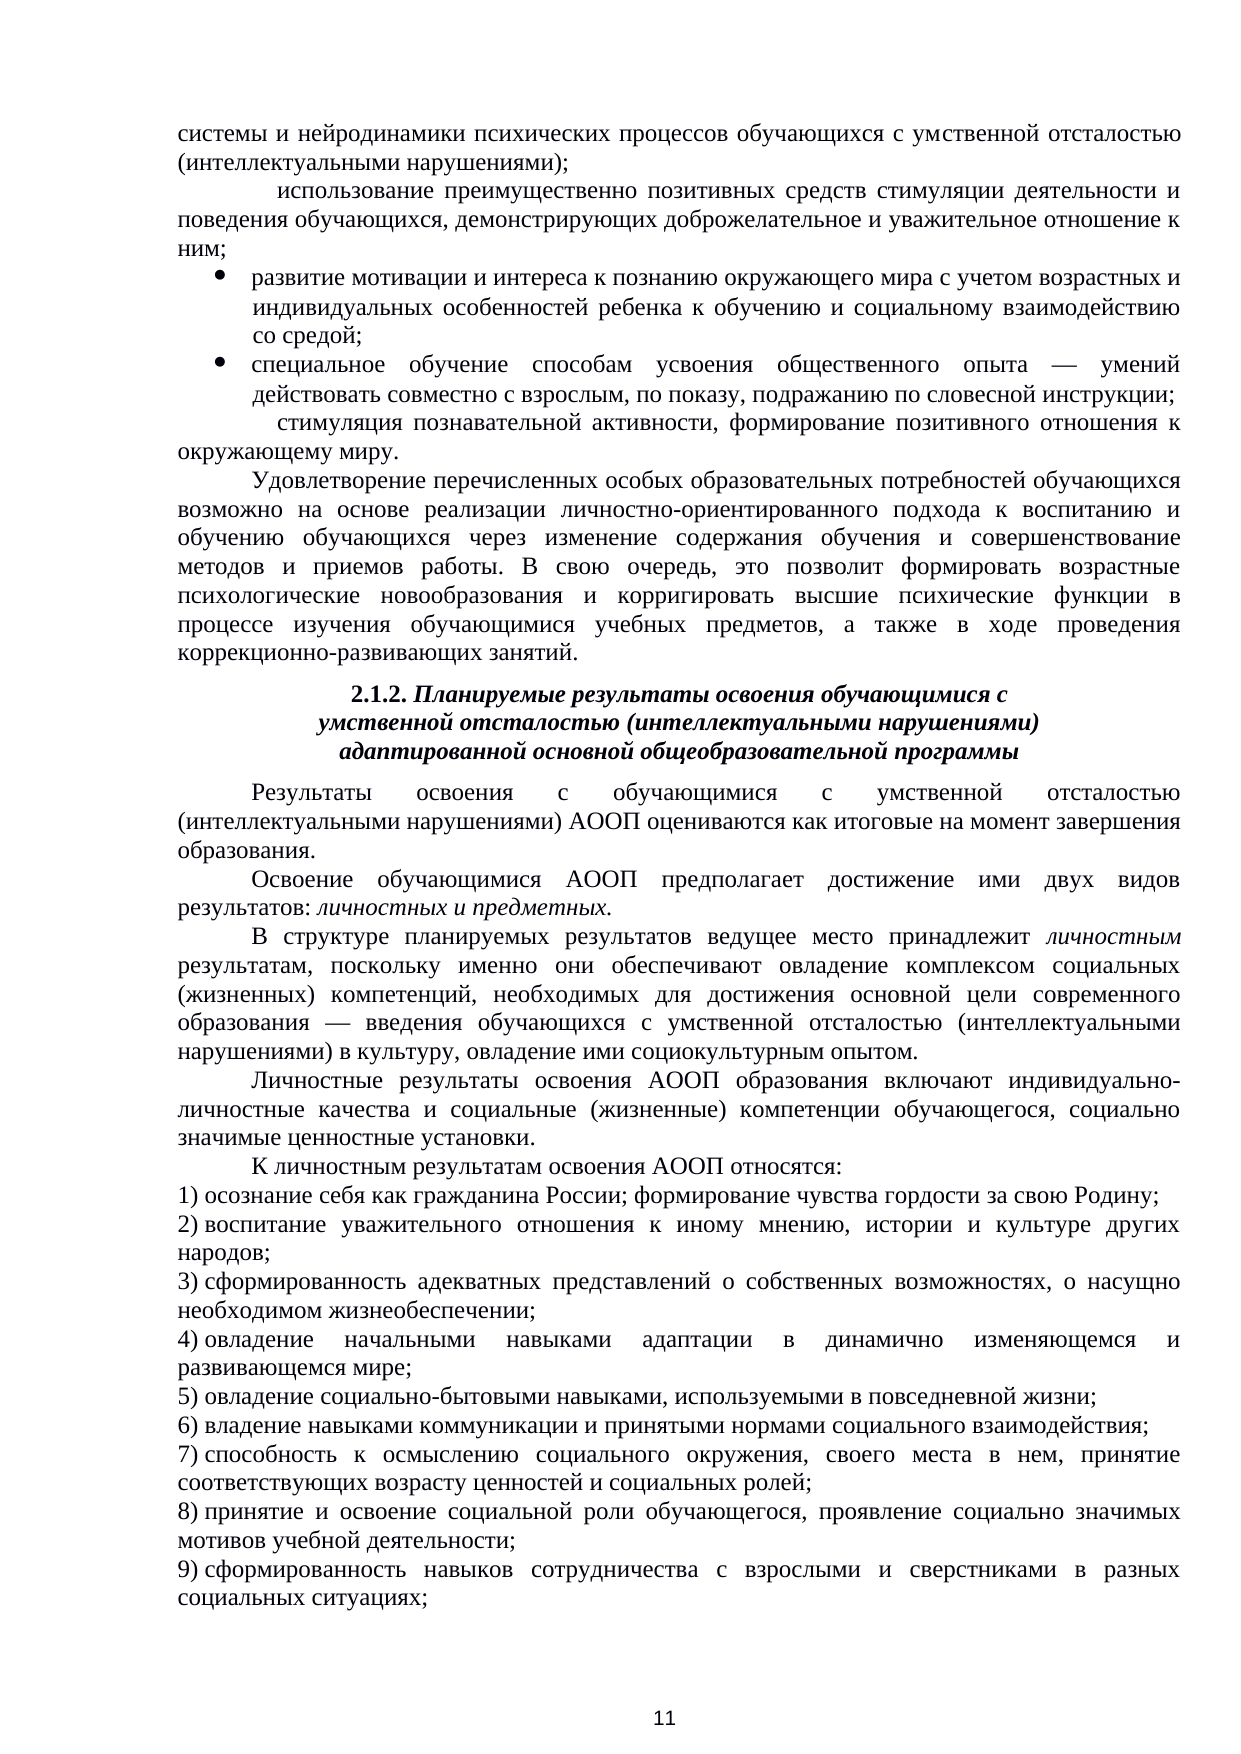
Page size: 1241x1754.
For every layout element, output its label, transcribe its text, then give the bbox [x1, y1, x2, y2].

text 8) принятие и освоение социальной роли обучающегося, проявление социально значимых мотивов учебной деятельности; [177, 1496, 1181, 1554]
text Результаты освоения с обучающимися с умственной отсталостью (интеллектуальными нарушениями) АООП оцениваются как итоговые на момент завершения образования. [177, 777, 1181, 864]
text 4) овладение начальными навыками адаптации в динамично изменяющемся и развивающемся мире; [177, 1324, 1181, 1381]
text 3) сформированность адекватных представлений о собственных возможностях, о насущно необходимом жизнеобеспечении; [177, 1266, 1181, 1324]
text  использование преимущественно позитивных средств стимуляции деятельности и поведения обучающихся, демонстрирующих доброжелательное и уважительное отношение к ним; [177, 176, 1181, 262]
text Удовлетворение перечисленных особых образовательных потребностей обучающихся возможно на основе реализации личностно-ориентированного подхода к воспитанию и обучению обучающихся через изменение содержания обучения и совершенствование методов и приемов работы. В свою очередь, это позволит формировать возрастные психологические новообразования и корригировать высшие психические функции в процессе изучения обучающимися учебных предметов, а также в ходе проведения коррекционно-развивающих занятий. [177, 465, 1181, 666]
text 1) осознание себя как гражданина России; формирование чувства гордости за свою Родину; [177, 1180, 1181, 1209]
text 2.1.2. Планируемые результаты освоения обучающимися с [177, 679, 1181, 707]
list развитие мотивации и интереса к познанию окружающего мира с учетом возрастных и индивидуальных особенностей ребенка к обучению и социальному взаимодействию со средой; [215, 262, 1181, 349]
text К личностным результатам освоения АООП относятся: [177, 1151, 1181, 1180]
text 7) способность к осмыслению социального окружения, своего места в нем, принятие соответствующих возрасту ценностей и социальных ролей; [177, 1439, 1181, 1496]
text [177, 118, 1181, 176]
text 9) сформированность навыков сотрудничества с взрослыми и сверстниками в разных социальных ситуациях; [177, 1554, 1181, 1611]
text В структуре планируемых результатов ведущее место принадлежит личностным результатам, поскольку именно они обеспечивают овладение комплексом социальных (жизненных) компетенций, необходимых для достижения основной цели современного образования ― введения обучающихся с умственной отсталостью (интеллектуальными нарушениями) в культуру, овладение ими социокультурным опытом. [177, 921, 1181, 1065]
list специальное обучение способам усвоения общественного опыта ― умений действовать совместно с взрослым, по показу, подражанию по словесной инструкции; [215, 349, 1181, 407]
text Освоение обучающимися АООП предполагает достижение ими двух видов результатов: личностных и предметных. [177, 864, 1181, 921]
text  стимуляция познавательной активности, формирование позитивного отношения к окружающему миру. [177, 407, 1181, 465]
text Личностные результаты освоения АООП образования включают индивидуально-личностные качества и социальные (жизненные) компетенции обучающегося, социально значимые ценностные установки. [177, 1065, 1181, 1151]
text 2) воспитание уважительного отношения к иному мнению, истории и культуре других народов; [177, 1209, 1181, 1266]
text адаптированной основной общеобразовательной программы [177, 736, 1181, 765]
text умственной отсталостью (интеллектуальными нарушениями) [177, 707, 1181, 736]
text 6) владение навыками коммуникации и принятыми нормами социального взаимодействия; [177, 1410, 1181, 1439]
text 5) овладение социально-бытовыми навыками, используемыми в повседневной жизни; [177, 1381, 1181, 1410]
